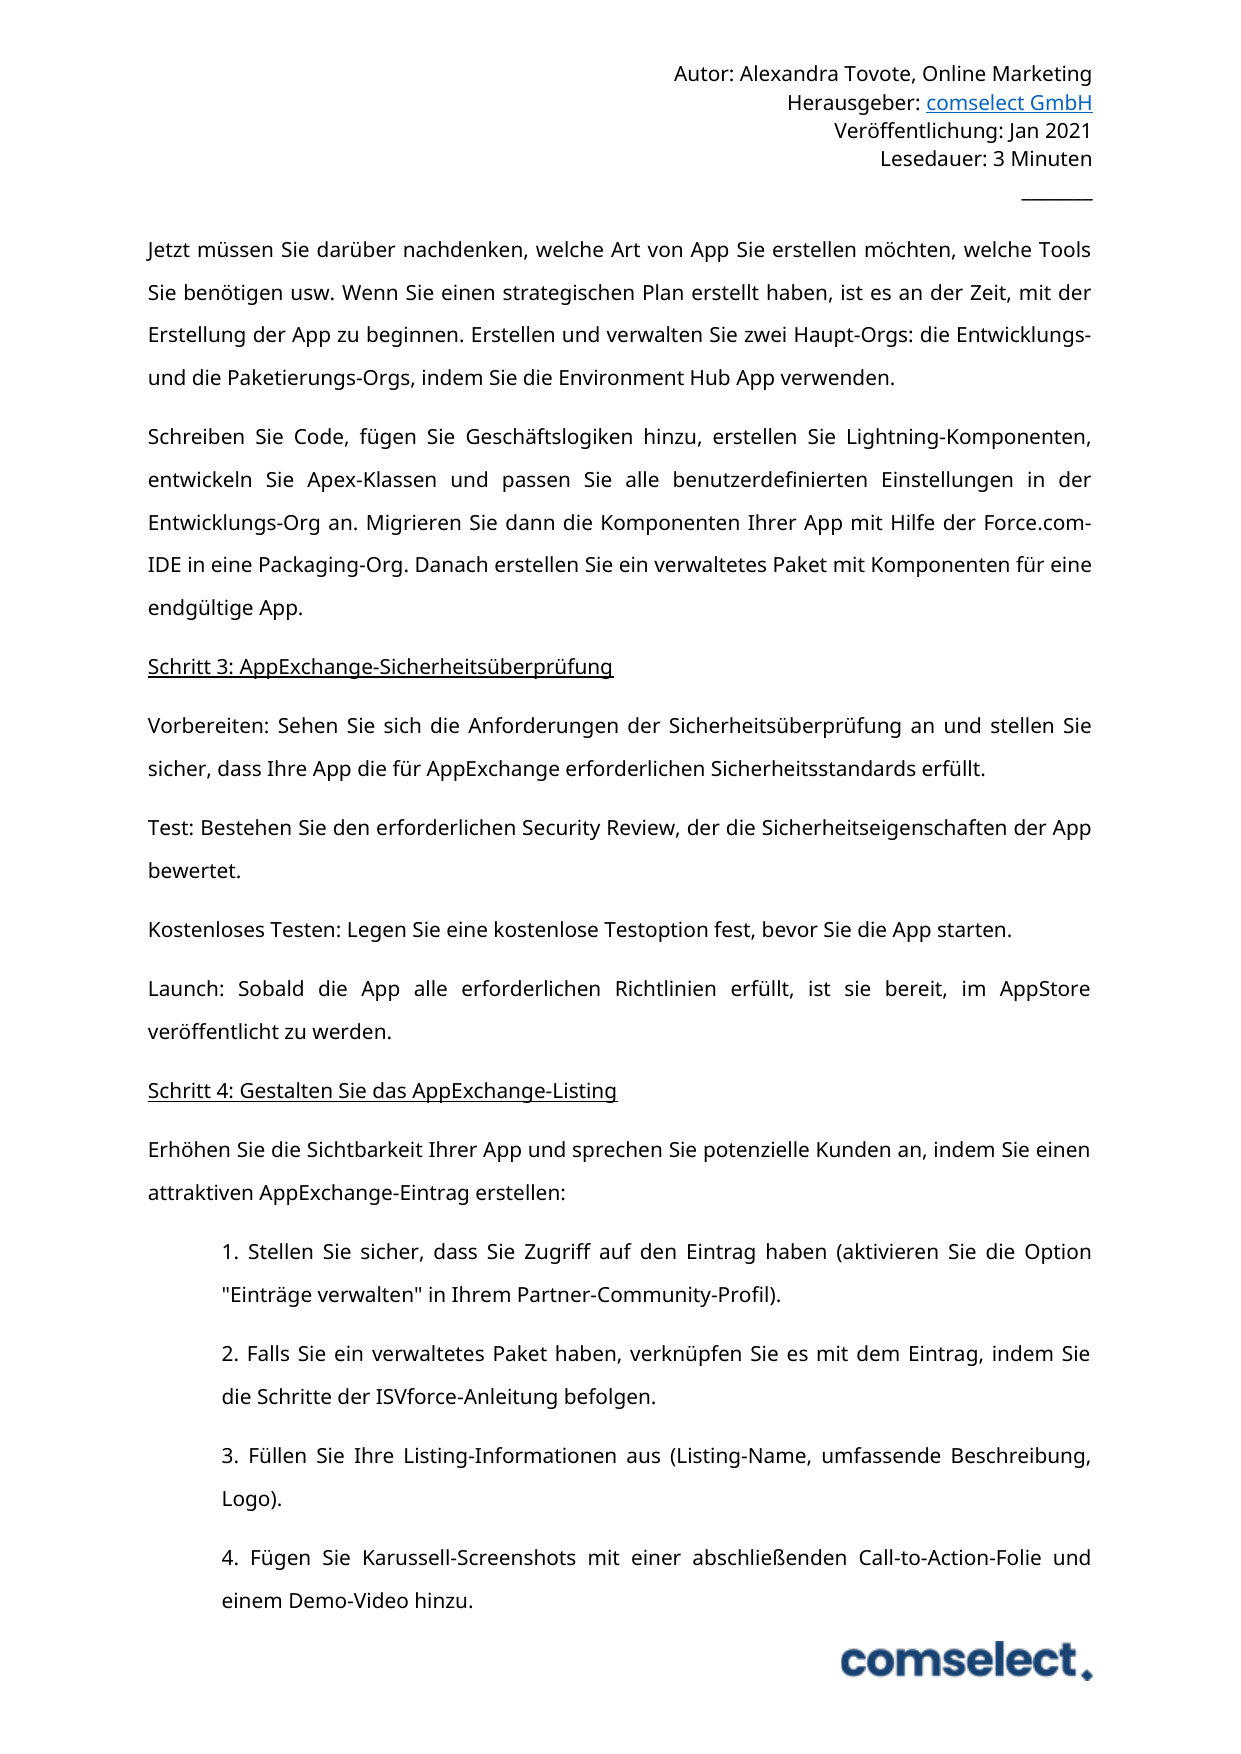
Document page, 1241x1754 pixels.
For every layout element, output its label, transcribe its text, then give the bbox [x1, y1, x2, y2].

text Schritt 4: Gestalten Sie das AppExchange-Listing [148, 1076, 1093, 1105]
text Launch: Sobald die App alle erforderlichen Richtlinien erfüllt, ist sie bereit, im AppStore veröffentlicht zu werden. [148, 974, 1093, 1046]
text Kostenloses Testen: Legen Sie eine kostenlose Testoption fest, bevor Sie die App starten. [148, 915, 1093, 944]
text Test: Bestehen Sie den erforderlichen Security Review, der die Sicherheitseigenschaften der App bewertet. [148, 813, 1093, 884]
text 2. Falls Sie ein verwaltetes Paket haben, verknüpfen Sie es mit dem Eintrag, indem Sie die Schritte der ISVforce-Anleitung befolgen. [221, 1339, 1093, 1410]
text Erhöhen Sie die Sichtbarkeit Ihrer App und sprechen Sie potenzielle Kunden an, indem Sie einen attraktiven AppExchange-Eintrag erstellen: [148, 1136, 1093, 1207]
text 4. Fügen Sie Karussell-Screenshots mit einer abschließenden Call-to-Action-Folie und einem Demo-Video hinzu. [221, 1543, 1093, 1614]
text Jetzt müssen Sie darüber nachdenken, welche Art von App Sie erstellen möchten, welche Tools Sie benötigen usw. Wenn Sie einen strategischen Plan erstellt haben, ist es an der Zeit, mit der Erstellung der App zu beginnen. Erstellen und verwalten Sie zwei Haupt-Orgs: die Entwicklungs- und die Paketierungs-Orgs, indem Sie die Environment Hub App verwenden. [148, 235, 1093, 392]
text Vorbereiten: Sehen Sie sich die Anforderungen der Sicherheitsüberprüfung an und stellen Sie sicher, dass Ihre App die für AppExchange erforderlichen Sicherheitsstandards erfüllt. [148, 711, 1093, 782]
text 3. Füllen Sie Ihre Listing-Informationen aus (Listing-Name, umfassende Beschreibung, Logo). [221, 1441, 1093, 1512]
picture [841, 1641, 1093, 1681]
text Schritt 3: AppExchange-Sicherheitsüberprüfung [148, 652, 1093, 681]
text Schreiben Sie Code, fügen Sie Geschäftslogiken hinzu, erstellen Sie Lightning-Komponenten, entwickeln Sie Apex-Klassen und passen Sie alle benutzerdefinierten Einstellungen in der Entwicklungs-Org an. Migrieren Sie dann die Komponenten Ihrer App mit Hilfe der Force.com-IDE in eine Packaging-Org. Danach erstellen Sie ein verwaltetes Paket mit Komponenten für eine endgültige App. [148, 422, 1093, 621]
text 1. Stellen Sie sicher, dass Sie Zugriff auf den Eintrag haben (aktivieren Sie die Option "Einträge verwalten" in Ihrem Partner-Community-Profil). [221, 1237, 1093, 1308]
